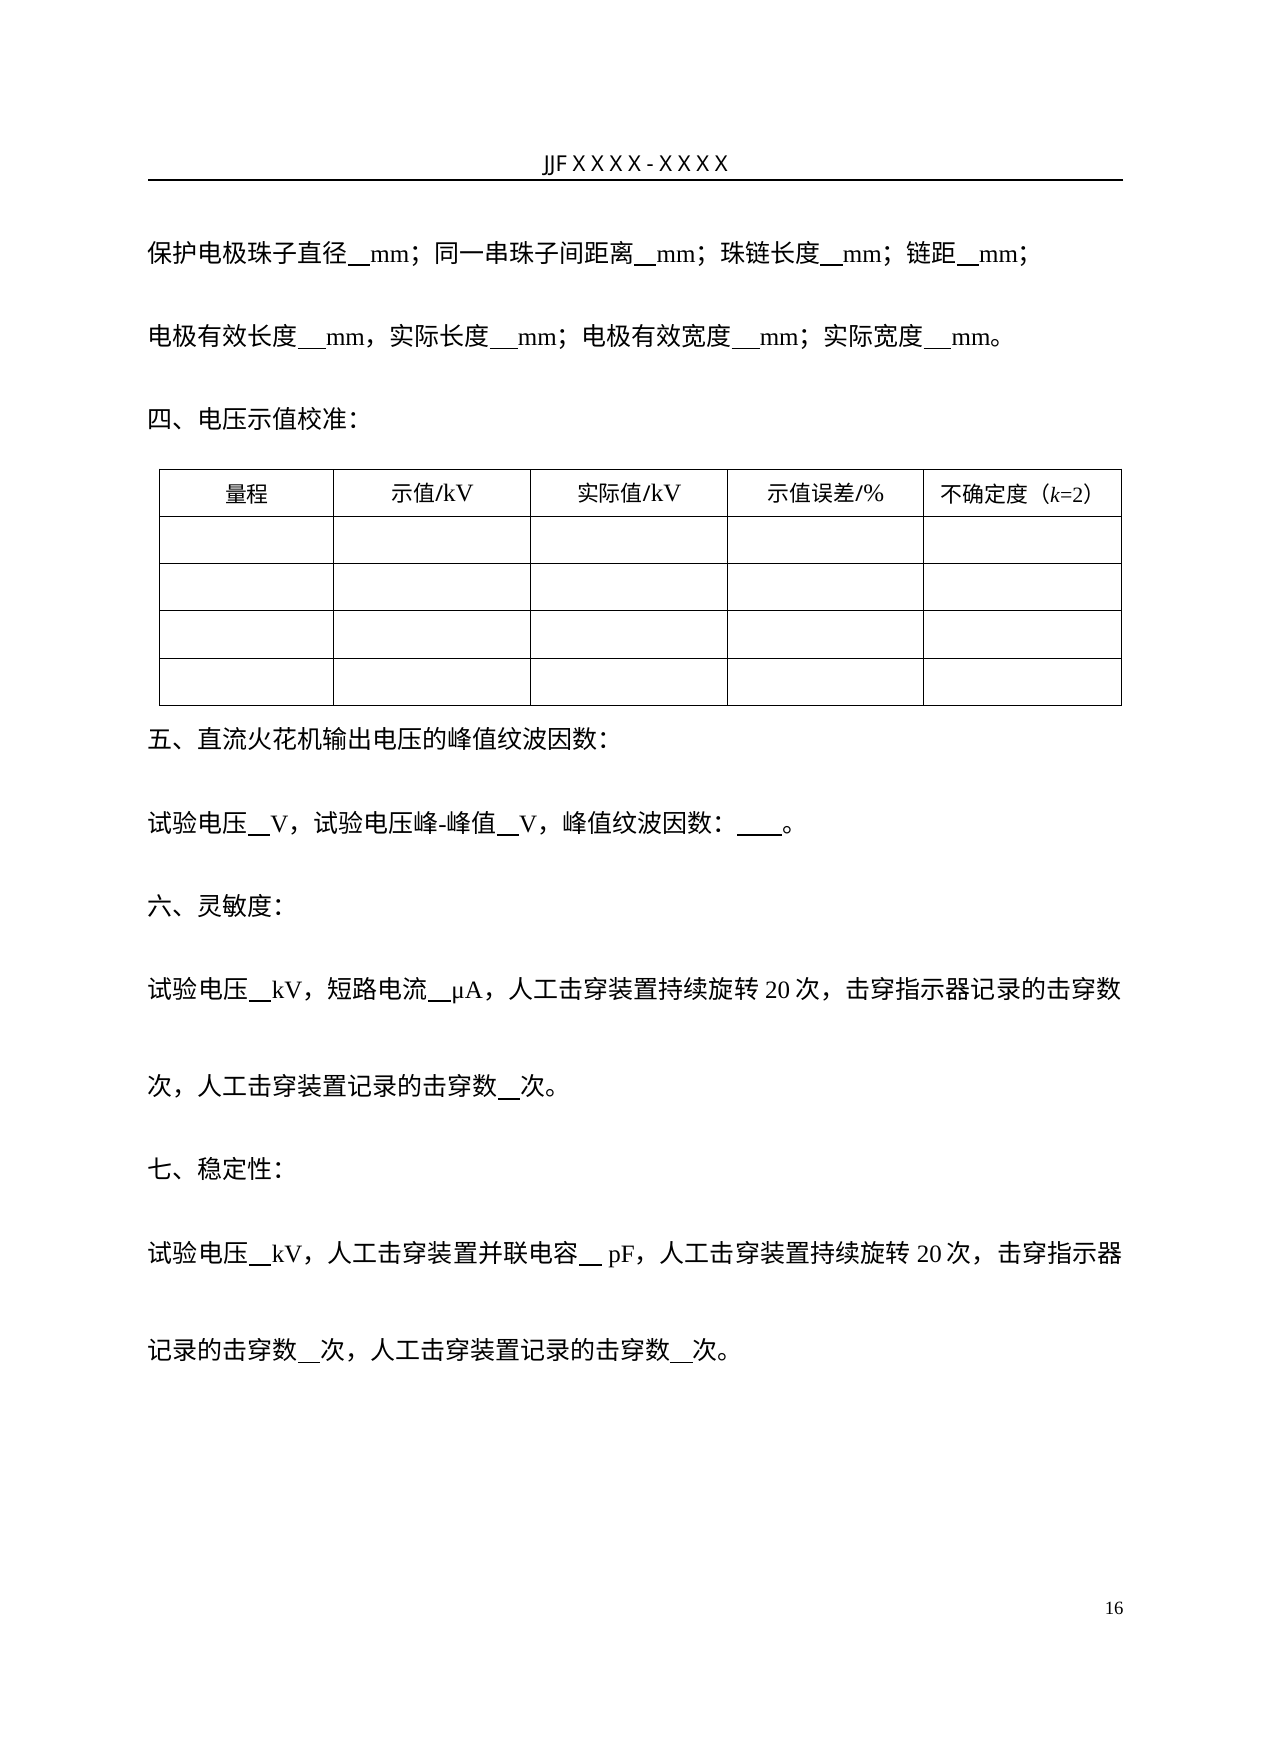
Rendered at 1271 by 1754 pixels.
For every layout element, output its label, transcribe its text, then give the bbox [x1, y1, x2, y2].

text 四、电压示值校准： [148, 385, 1123, 450]
table_cell [160, 517, 333, 563]
table_cell [160, 564, 333, 610]
table_header 示值/kV [334, 470, 530, 516]
table_cell [924, 517, 1121, 563]
table_cell [728, 517, 923, 563]
text 六、灵敏度： [148, 872, 1123, 937]
table_cell [728, 564, 923, 610]
table_header 不确定度（k=2） [924, 470, 1121, 516]
text 试验电压 kV，人工击穿装置并联电容 pF，人工击穿装置持续旋转20次，击穿指示器记录的击穿数 次，人工击穿装置记录的击穿数 次。 [148, 1219, 1123, 1381]
table_cell [334, 517, 530, 563]
table_cell [334, 611, 530, 658]
table_cell [160, 611, 333, 658]
table_header 实际值/kV [531, 470, 727, 516]
table_cell [531, 611, 727, 658]
table_cell [334, 564, 530, 610]
table_header 示值误差/% [728, 470, 923, 516]
text 试验电压 kV，短路电流 μA，人工击穿装置持续旋转20次，击穿指示器记录的击穿数 次，人工击穿装置记录的击穿数 次。 [148, 955, 1123, 1117]
text 试验电压 V，试验电压峰-峰值 V，峰值纹波因数： 。 [148, 789, 1123, 854]
table_cell [531, 659, 727, 705]
table_cell [160, 659, 333, 705]
text 五、直流火花机输出电压的峰值纹波因数： [148, 706, 1123, 771]
table_cell [531, 564, 727, 610]
table_header 量程 [160, 470, 333, 516]
table_cell [531, 517, 727, 563]
text 保护电极珠子直径 mm；同一串珠子间距离 mm；珠链长度 mm；链距 mm； [148, 219, 1123, 284]
text 七、稳定性： [148, 1136, 1123, 1201]
table_cell [728, 611, 923, 658]
text 电极有效长度 mm，实际长度 mm；电极有效宽度 mm；实际宽度 mm。 [148, 302, 1123, 367]
table_cell [924, 564, 1121, 610]
table_cell [334, 659, 530, 705]
table_cell [924, 659, 1121, 705]
table_cell [728, 659, 923, 705]
table_cell [924, 611, 1121, 658]
